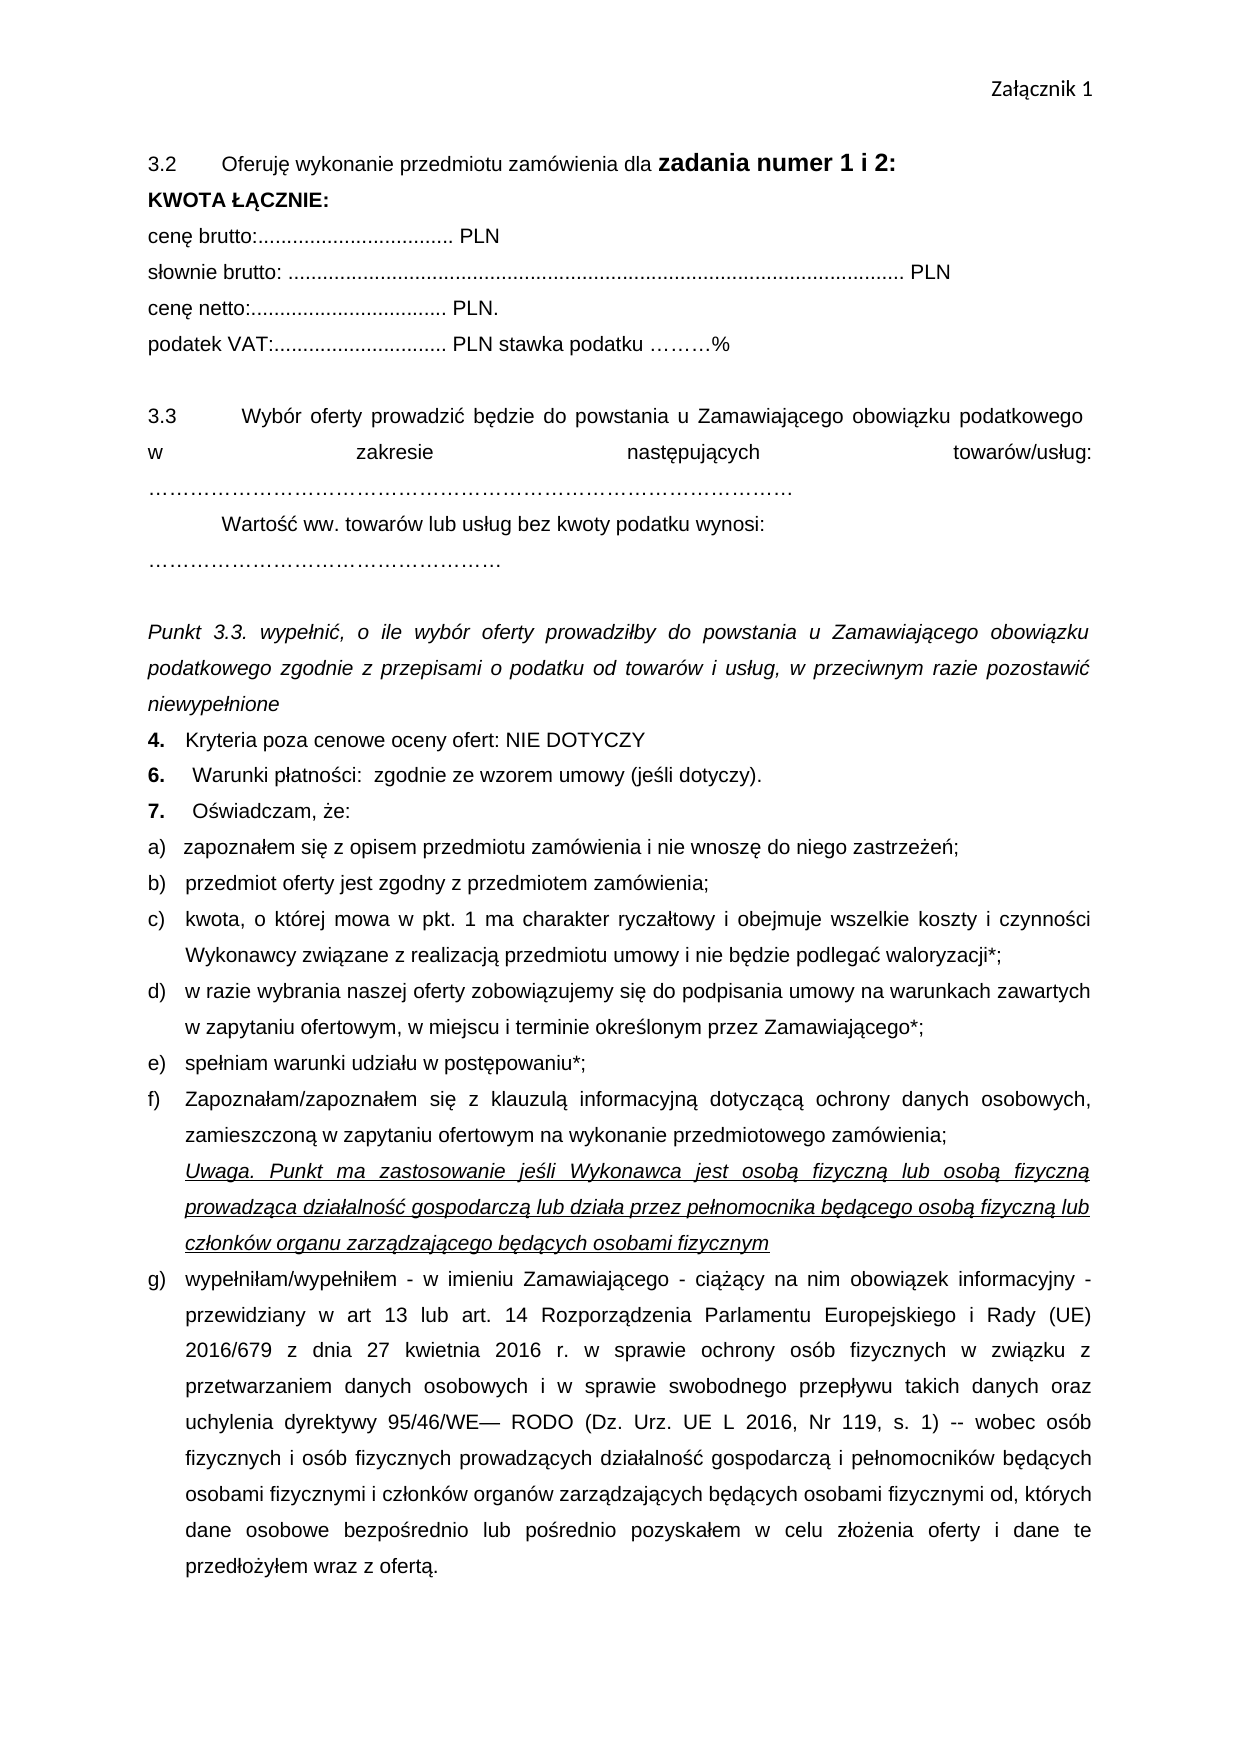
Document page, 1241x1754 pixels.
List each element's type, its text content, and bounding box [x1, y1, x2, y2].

list Oświadczam, że: [148, 799, 1093, 823]
list w razie wybrania naszej oferty zobowiązujemy się do podpisania umowy na warunkach zawartych w zapytaniu ofertowym, w miejscu i terminie określonym przez Zamawiającego*; [148, 979, 1093, 1039]
list kwota, o której mowa w pkt. 1 ma charakter ryczałtowy i obejmuje wszelkie koszty i czynności Wykonawcy związane z realizacją przedmiotu umowy i nie będzie podlegać waloryzacji*; [148, 907, 1093, 967]
list Kryteria poza cenowe oceny ofert: NIE DOTYCZY [148, 727, 1093, 751]
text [148, 260, 1093, 284]
list Zapoznałam/zapoznałem się z klauzulą informacyjną dotyczącą ochrony danych osobowych, zamieszczoną w zapytaniu ofertowym na wykonanie przedmiotowego zamówienia; [148, 1087, 1093, 1147]
text Wartość ww. towarów lub usług bez kwoty podatku wynosi: …………………………………………… [148, 512, 1093, 572]
text 3.3 Wybór oferty prowadzić będzie do powstania u Zamawiającego obowiązku podatkowego w zakresie następujących towarów/usług: ………………………………………………………………………………… [148, 404, 1093, 500]
list zapoznałem się z opisem przedmiotu zamówienia i nie wnoszę do niego zastrzeżeń; [148, 835, 1093, 859]
text cenę brutto:.................................. PLN [148, 224, 1093, 248]
text 3.2 Oferuję wykonanie przedmiotu zamówienia dla zadania numer 1 i 2: KWOTA ŁĄCZNIE: [148, 148, 1093, 212]
text Punkt 3.3. wypełnić, o ile wybór oferty prowadziłby do powstania u Zamawiającego obowiązku podatkowego zgodnie z przepisami o podatku od towarów i usług, w przeciwnym razie pozostawić niewypełnione [148, 619, 1093, 715]
text Uwaga. Punkt ma zastosowanie jeśli Wykonawca jest osobą fizyczną lub osobą fizyczną prowadząca działalność gospodarczą lub działa przez pełnomocnika będącego osobą fizyczną lub członków organu zarządzającego będących osobami fizycznym [185, 1159, 1093, 1254]
text podatek VAT:.............................. PLN stawka podatku ………% [148, 332, 1093, 356]
list wypełniłam/wypełniłem - w imieniu Zamawiającego - ciążący na nim obowiązek informacyjny - przewidziany w art 13 lub art. 14 Rozporządzenia Parlamentu Europejskiego i Rady (UE) 2016/679 z dnia 27 kwietnia 2016 r. w sprawie ochrony osób fizycznych w związku z przetwarzaniem danych osobowych i w sprawie swobodnego przepływu takich danych oraz uchylenia dyrektywy 95/46/WE— RODO (Dz. Urz. UE L 2016, Nr 119, s. 1) -- wobec osób fizycznych i osób fizycznych prowadzących działalność gospodarczą i pełnomocników będących osobami fizycznymi i członków organów zarządzających będących osobami fizycznymi od, których dane osobowe bezpośrednio lub pośrednio pozyskałem w celu złożenia oferty i dane te przedłożyłem wraz z ofertą. [148, 1266, 1093, 1578]
list Warunki płatności: zgodnie ze wzorem umowy (jeśli dotyczy). [148, 763, 1093, 787]
list spełniam warunki udziału w postępowaniu*; [148, 1051, 1093, 1075]
list przedmiot oferty jest zgodny z przedmiotem zamówienia; [148, 871, 1093, 895]
text cenę netto:.................................. PLN. [148, 296, 1093, 320]
